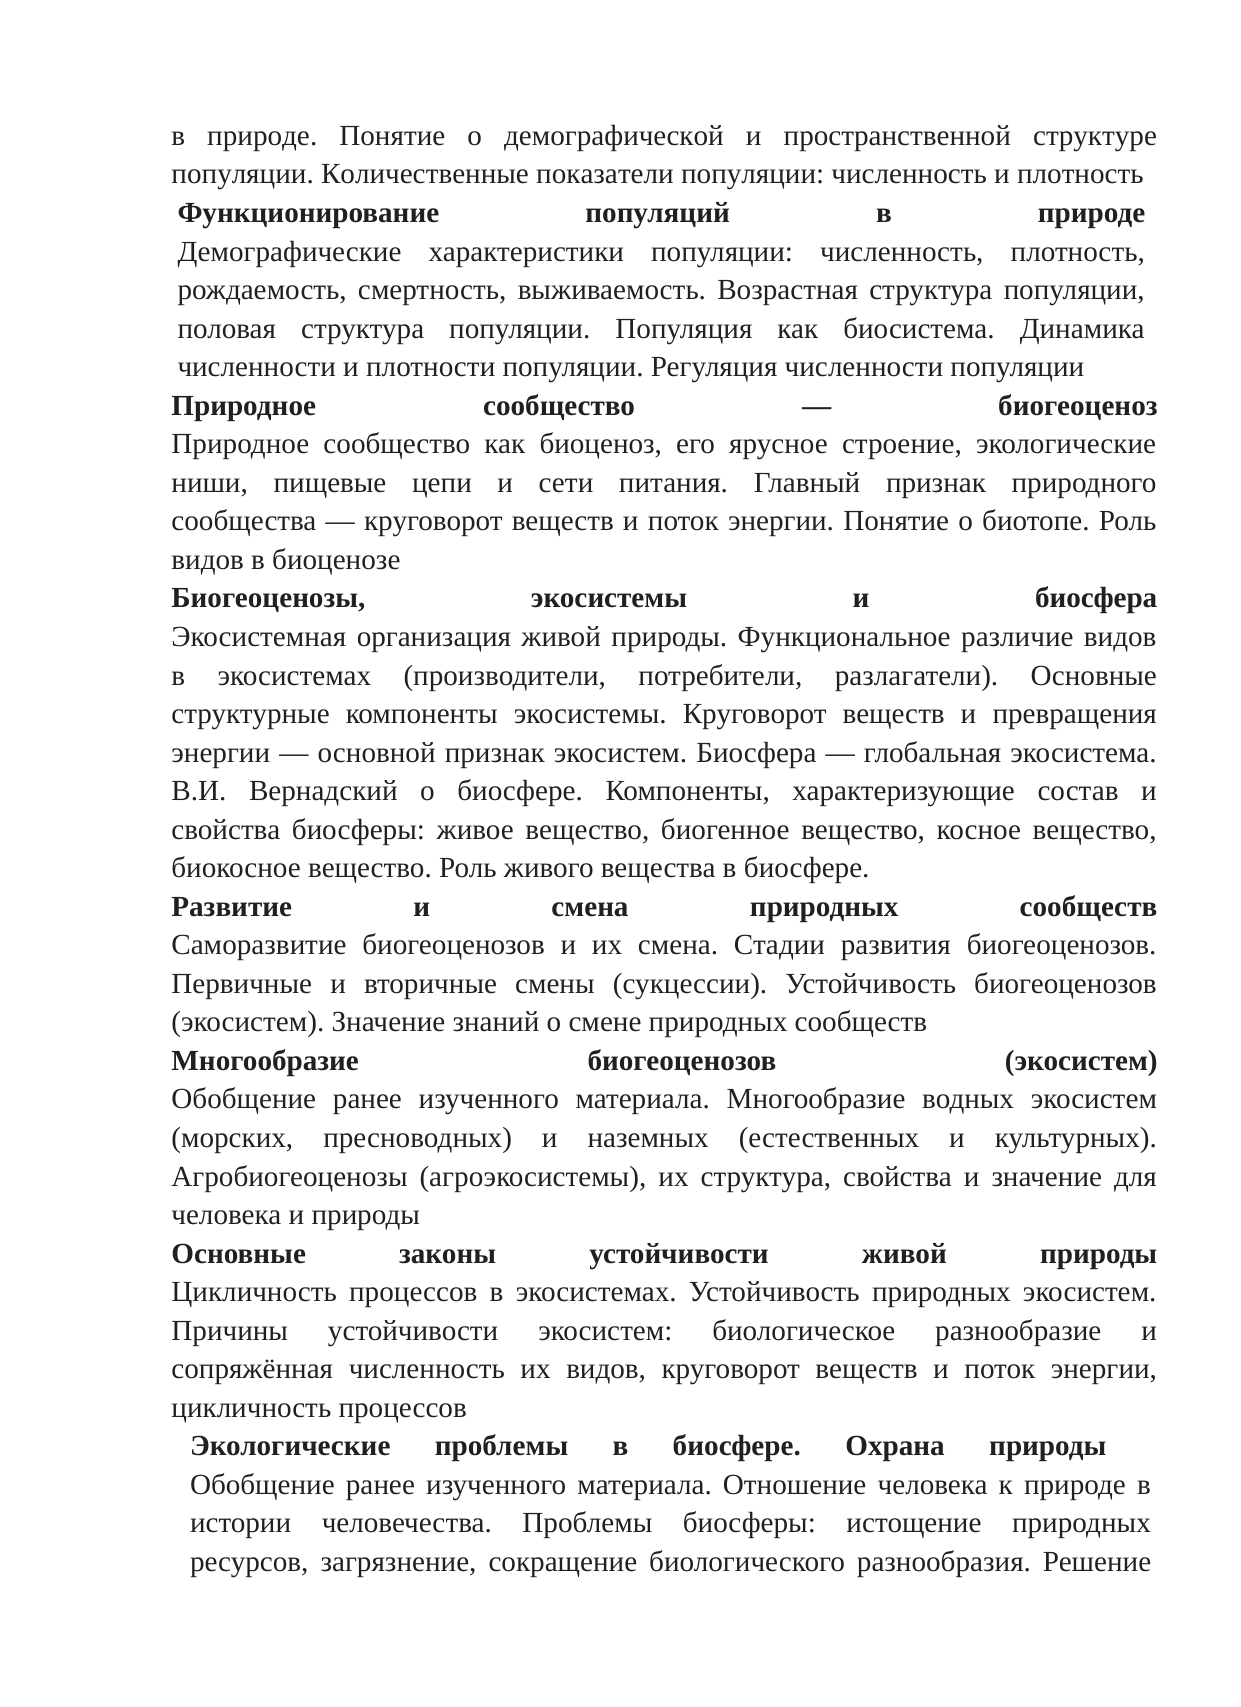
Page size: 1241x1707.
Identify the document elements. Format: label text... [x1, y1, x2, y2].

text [190, 1428, 1152, 1578]
text Основные законы устойчивости живой природы Цикличность процессов в экосистемах. Устойчивость природных экосистем. Причины устойчивости экосистем: биологическое разнообразие и сопряжённая численность их видов, круговорот веществ и поток энергии, цикличность процессов [171, 1236, 1158, 1423]
text Развитие и смена природных сообществ Саморазвитие биогеоценозов и их смена. Стадии развития биогеоценозов. Первичные и вторичные смены (сукцессии). Устойчивость биогеоценозов (экосистем). Значение знаний о смене природных сообществ [171, 889, 1158, 1038]
text Функционирование популяций в природе Демографические характеристики популяции: численность, плотность, рождаемость, смертность, выживаемость. Возрастная структура популяции, половая структура популяции. Популяция как биосистема. Динамика численности и плотности популяции. Регуляция численности популяции [177, 195, 1146, 383]
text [171, 118, 1158, 190]
text Биогеоценозы, экосистемы и биосфера Экосистемная организация живой природы. Функциональное различие видов в экосистемах (производители, потребители, разлагатели). Основные структурные компоненты экосистемы. Круговорот веществ и превращения энергии — основной признак экосистем. Биосфера — глобальная экосистема. В.И. Вернадский о биосфере. Компоненты, характеризующие состав и свойства биосферы: живое вещество, биогенное вещество, косное вещество, биокосное вещество. Роль живого вещества в биосфере. [171, 581, 1158, 884]
text Многообразие биогеоценозов (экосистем) Обобщение ранее изученного материала. Многообразие водных экосистем (морских, пресноводных) и наземных (естественных и культурных). Агробиогеоценозы (агроэкосистемы), их структура, свойства и значение для человека и природы [171, 1043, 1158, 1231]
text Природное сообщество — биогеоценоз Природное сообщество как биоценоз, его ярусное строение, экологические ниши, пищевые цепи и сети питания. Главный признак природного сообщества — круговорот веществ и поток энергии. Понятие о биотопе. Роль видов в биоценозе [171, 388, 1158, 576]
